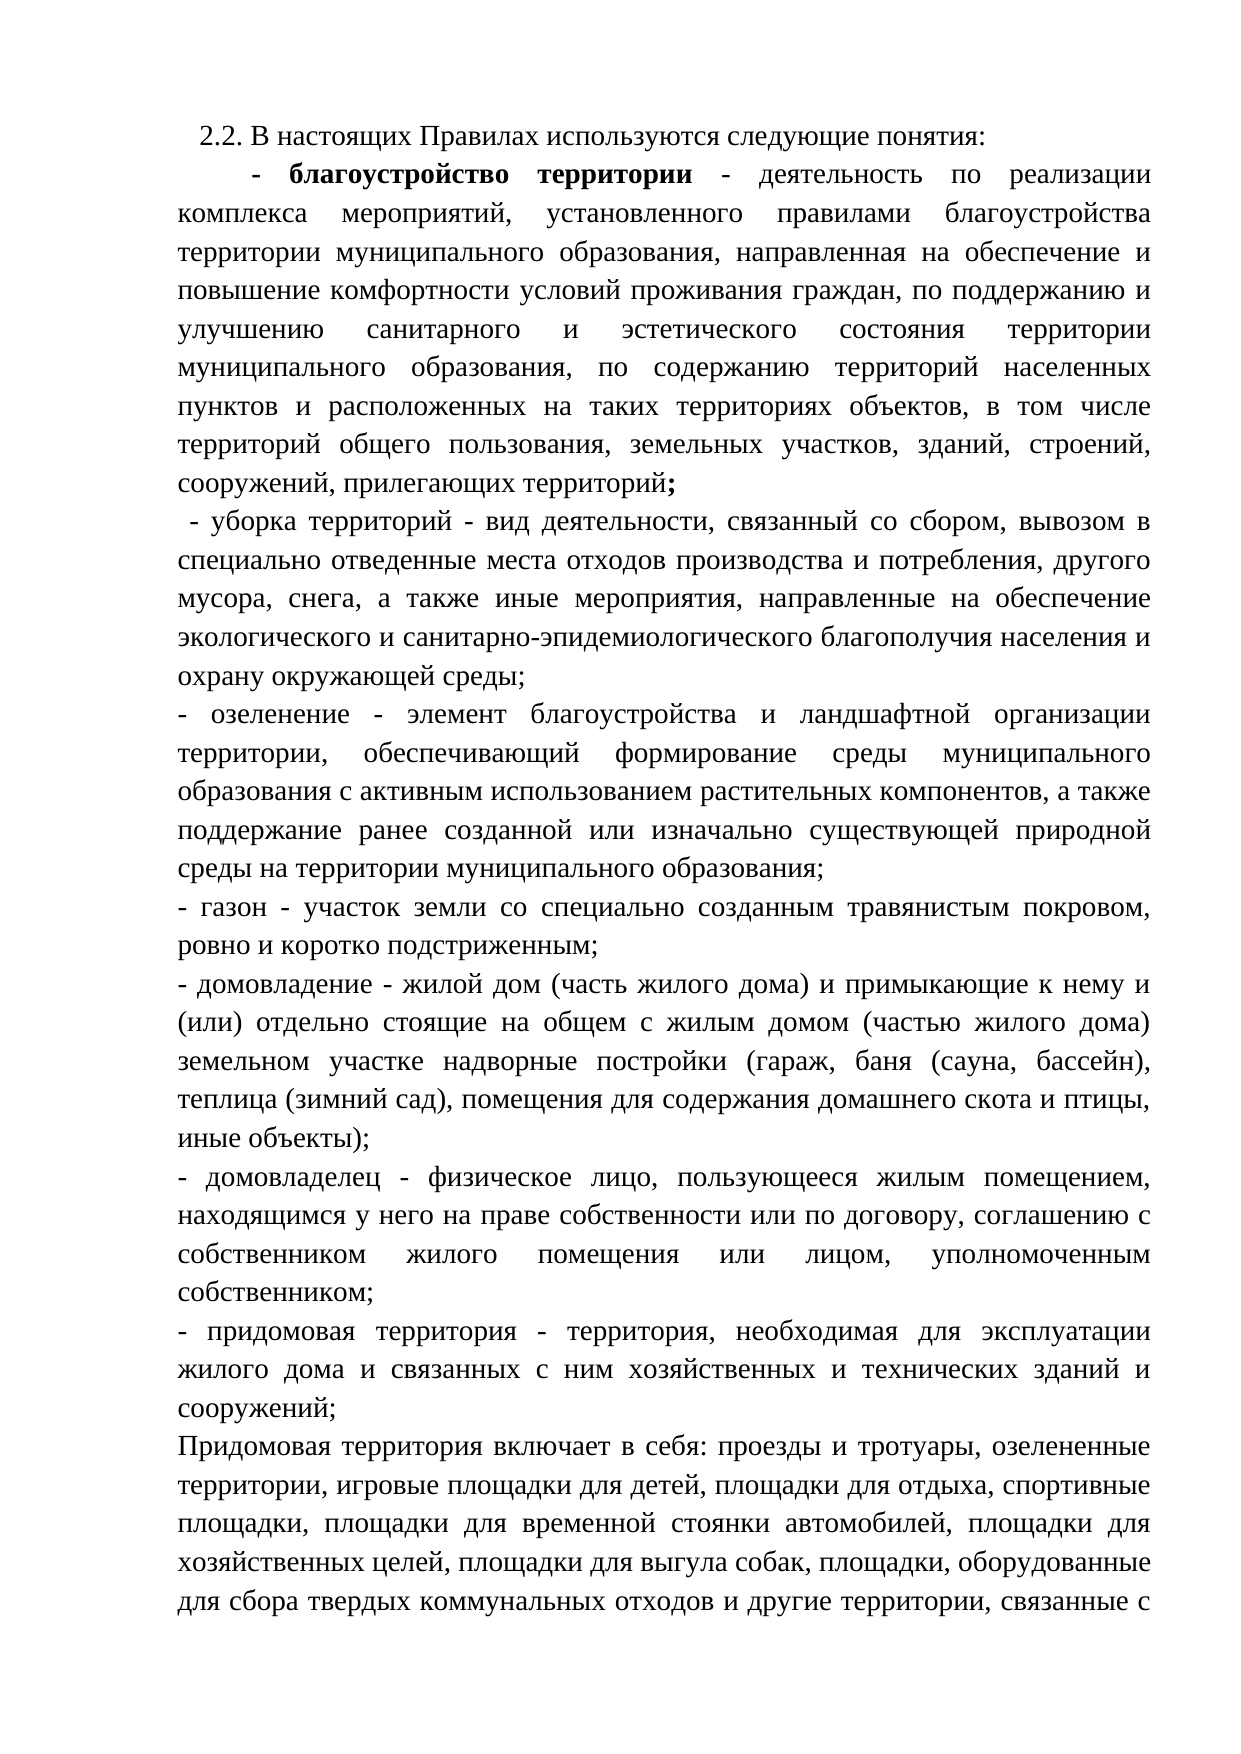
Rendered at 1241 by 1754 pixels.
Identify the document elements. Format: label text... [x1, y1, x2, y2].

list 2.2. В настоящих Правилах используются следующие понятия: [177, 118, 1152, 152]
list - домовладение - жилой дом (часть жилого дома) и примыкающие к нему и (или) отдельно стоящие на общем с жилым домом (частью жилого дома) земельном участке надворные постройки (гараж, баня (сауна, бассейн), теплица (зимний сад), помещения для содержания домашнего скота и птицы, иные объекты); [177, 966, 1152, 1154]
list - домовладелец - физическое лицо, пользующееся жилым помещением, находящимся у него на праве собственности или по договору, соглашению с собственником жилого помещения или лицом, уполномоченным собственником; [177, 1159, 1152, 1308]
text - благоустройство территории - деятельность по реализации комплекса мероприятий, установленного правилами благоустройства территории муниципального образования, направленная на обеспечение и повышение комфортности условий проживания граждан, по поддержанию и улучшению санитарного и эстетического состояния территории муниципального образования, по содержанию территорий населенных пунктов и расположенных на таких территориях объектов, в том числе территорий общего пользования, земельных участков, зданий, строений, сооружений, прилегающих территорий; [177, 157, 1152, 498]
text - уборка территорий - вид деятельности, связанный со сбором, вывозом в специально отведенные места отходов производства и потребления, другого мусора, снега, а также иные мероприятия, направленные на обеспечение экологического и санитарно-эпидемиологического благополучия населения и охрану окружающей среды; [177, 503, 1152, 691]
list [177, 1428, 1152, 1616]
list - газон - участок земли со специально созданным травянистым покровом, ровно и коротко подстриженным; [177, 889, 1152, 961]
list - озеленение - элемент благоустройства и ландшафтной организации территории, обеспечивающий формирование среды муниципального образования с активным использованием растительных компонентов, а также поддержание ранее созданной или изначально существующей природной среды на территории муниципального образования; [177, 696, 1152, 884]
list - придомовая территория - территория, необходимая для эксплуатации жилого дома и связанных с ним хозяйственных и технических зданий и сооружений; [177, 1313, 1152, 1423]
